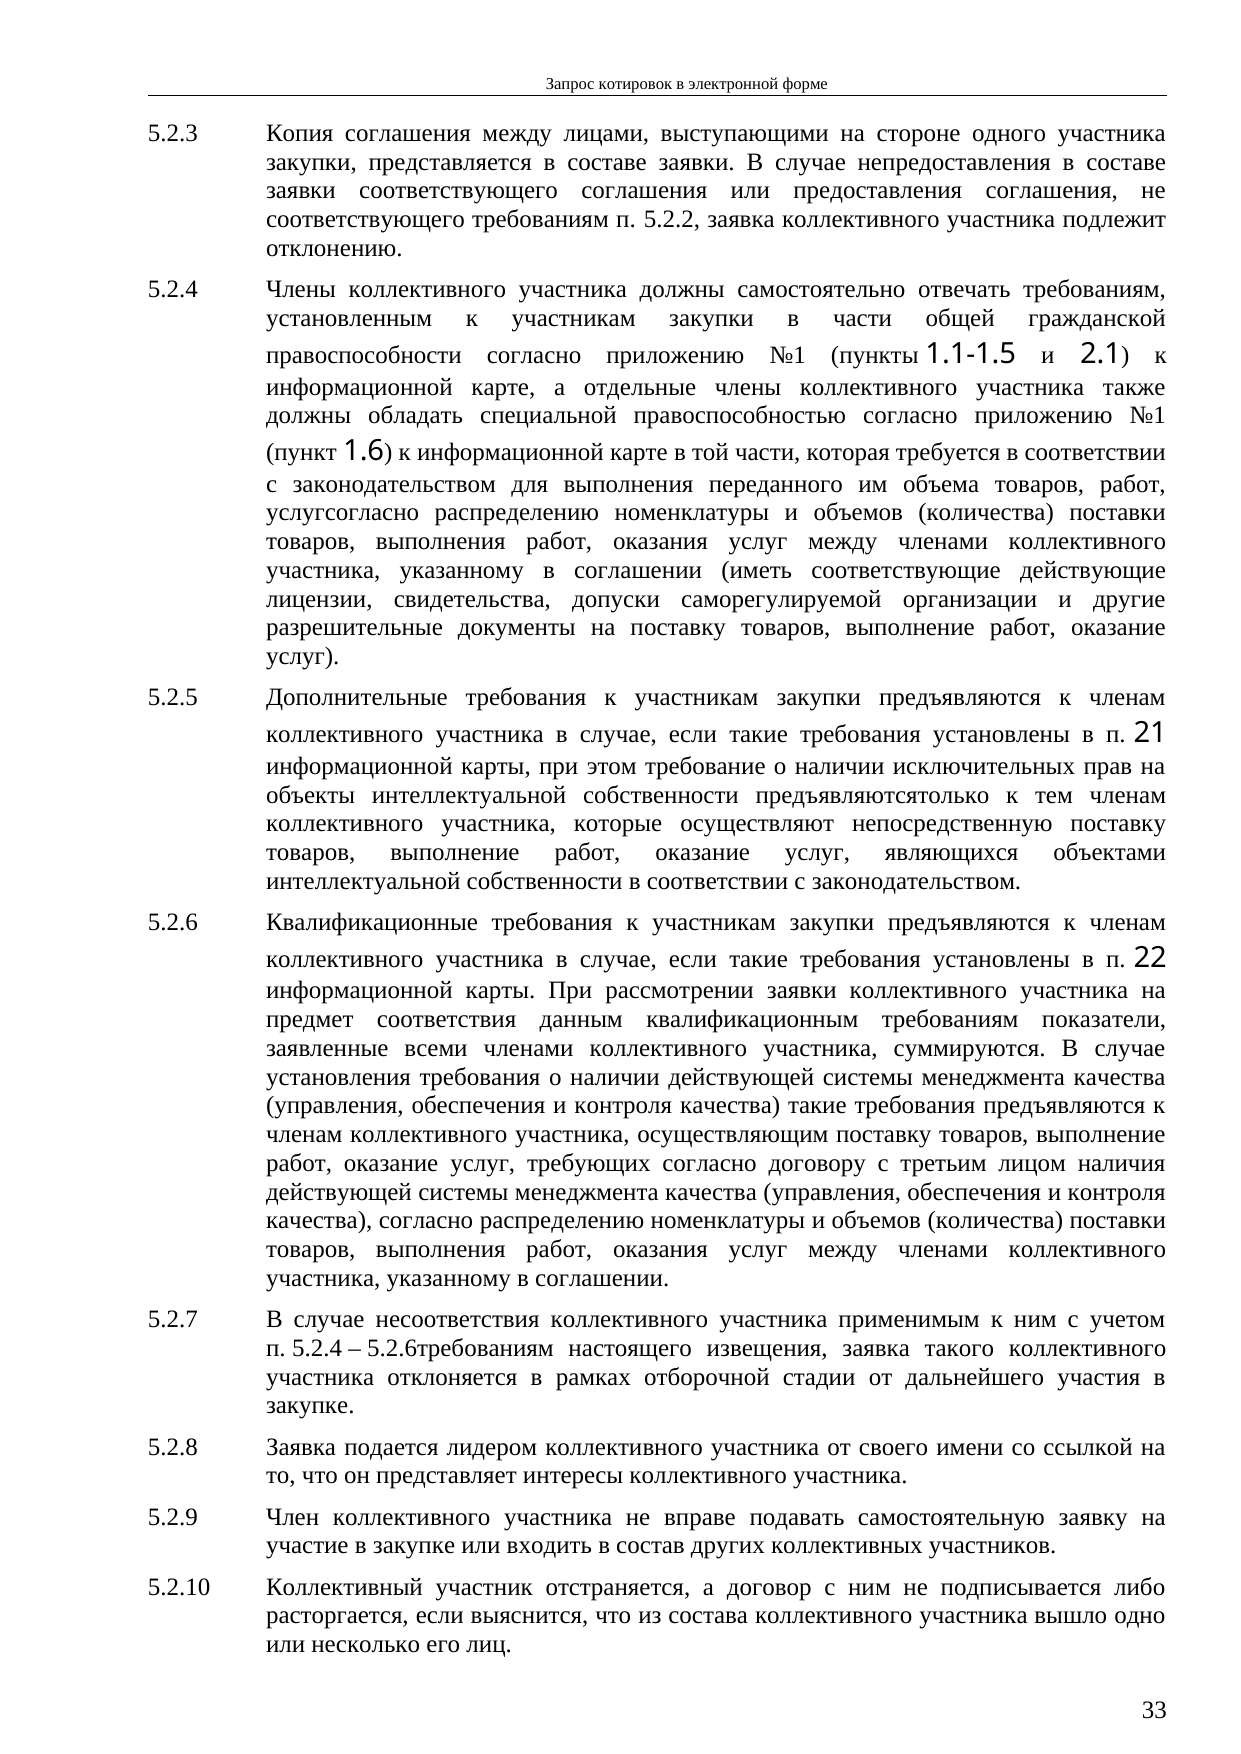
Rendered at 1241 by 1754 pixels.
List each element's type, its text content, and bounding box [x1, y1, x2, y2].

text Копия соглашения между лицами, выступающими на стороне одного участника закупки, представляется в составе заявки. В случае непредоставления в составе заявки соответствующего соглашения или предоставления соглашения, не соответствующего требованиям п. 5.2.2, заявка коллективного участника подлежит отклонению. [148, 118, 1167, 262]
text Коллективный участник отстраняется, а договор с ним не подписывается либо расторгается, если выяснится, что из состава коллективного участника вышло одно или несколько его лиц. [148, 1572, 1167, 1658]
text Член коллективного участника не вправе подавать самостоятельную заявку на участие в закупке или входить в состав других коллективных участников. [148, 1502, 1167, 1559]
text Члены коллективного участника должны самостоятельно отвечать требованиям, установленным к участникам закупки в части общей гражданской правоспособности согласно приложению №1 (пункты 1.11.5 и 2.1) к информационной карте, а отдельные члены коллективного участника также должны обладать специальной правоспособностью согласно приложению №1 (пункт 1.6) к информационной карте в той части, которая требуется в соответствии с законодательством для выполнения переданного им объема товаров, работ, услугсогласно распределению номенклатуры и объемов (количества) поставки товаров, выполнения работ, оказания услуг между членами коллективного участника, указанному в соглашении (иметь соответствующие действующие лицензии, свидетельства, допуски саморегулируемой организации и другие разрешительные документы на поставку товаров, выполнение работ, оказание услуг). [148, 274, 1167, 670]
text Дополнительные требования к участникам закупки предъявляются к членам коллективного участника в случае, если такие требования установлены в п. 16 информационной карты, при этом требование о наличии исключительных прав на объекты интеллектуальной собственности предъявляютсятолько к тем членам коллективного участника, которые осуществляют непосредственную поставку товаров, выполнение работ, оказание услуг, являющихся объектами интеллектуальной собственности в соответствии с законодательством. [148, 682, 1167, 895]
text В случае несоответствия коллективного участника применимым к ним с учетом п. 5.2.4 – 5.2.6требованиям настоящего извещения, заявка такого коллективного участника отклоняется в рамках отборочной стадии от дальнейшего участия в закупке. [148, 1304, 1167, 1419]
text Квалификационные требования к участникам закупки предъявляются к членам коллективного участника в случае, если такие требования установлены в п. 17 информационной карты. При рассмотрении заявки коллективного участника на предмет соответствия данным квалификационным требованиям показатели, заявленные всеми членами коллективного участника, суммируются. В случае установления требования о наличии действующей системы менеджмента качества (управления, обеспечения и контроля качества) такие требования предъявляются к членам коллективного участника, осуществляющим поставку товаров, выполнение работ, оказание услуг, требующих согласно договору с третьим лицом наличия действующей системы менеджмента качества (управления, обеспечения и контроля качества), согласно распределению номенклатуры и объемов (количества) поставки товаров, выполнения работ, оказания услуг между членами коллективного участника, указанному в соглашении. [148, 907, 1167, 1292]
text Заявка подается лидером коллективного участника от своего имени со ссылкой на то, что он представляет интересы коллективного участника. [148, 1432, 1167, 1489]
